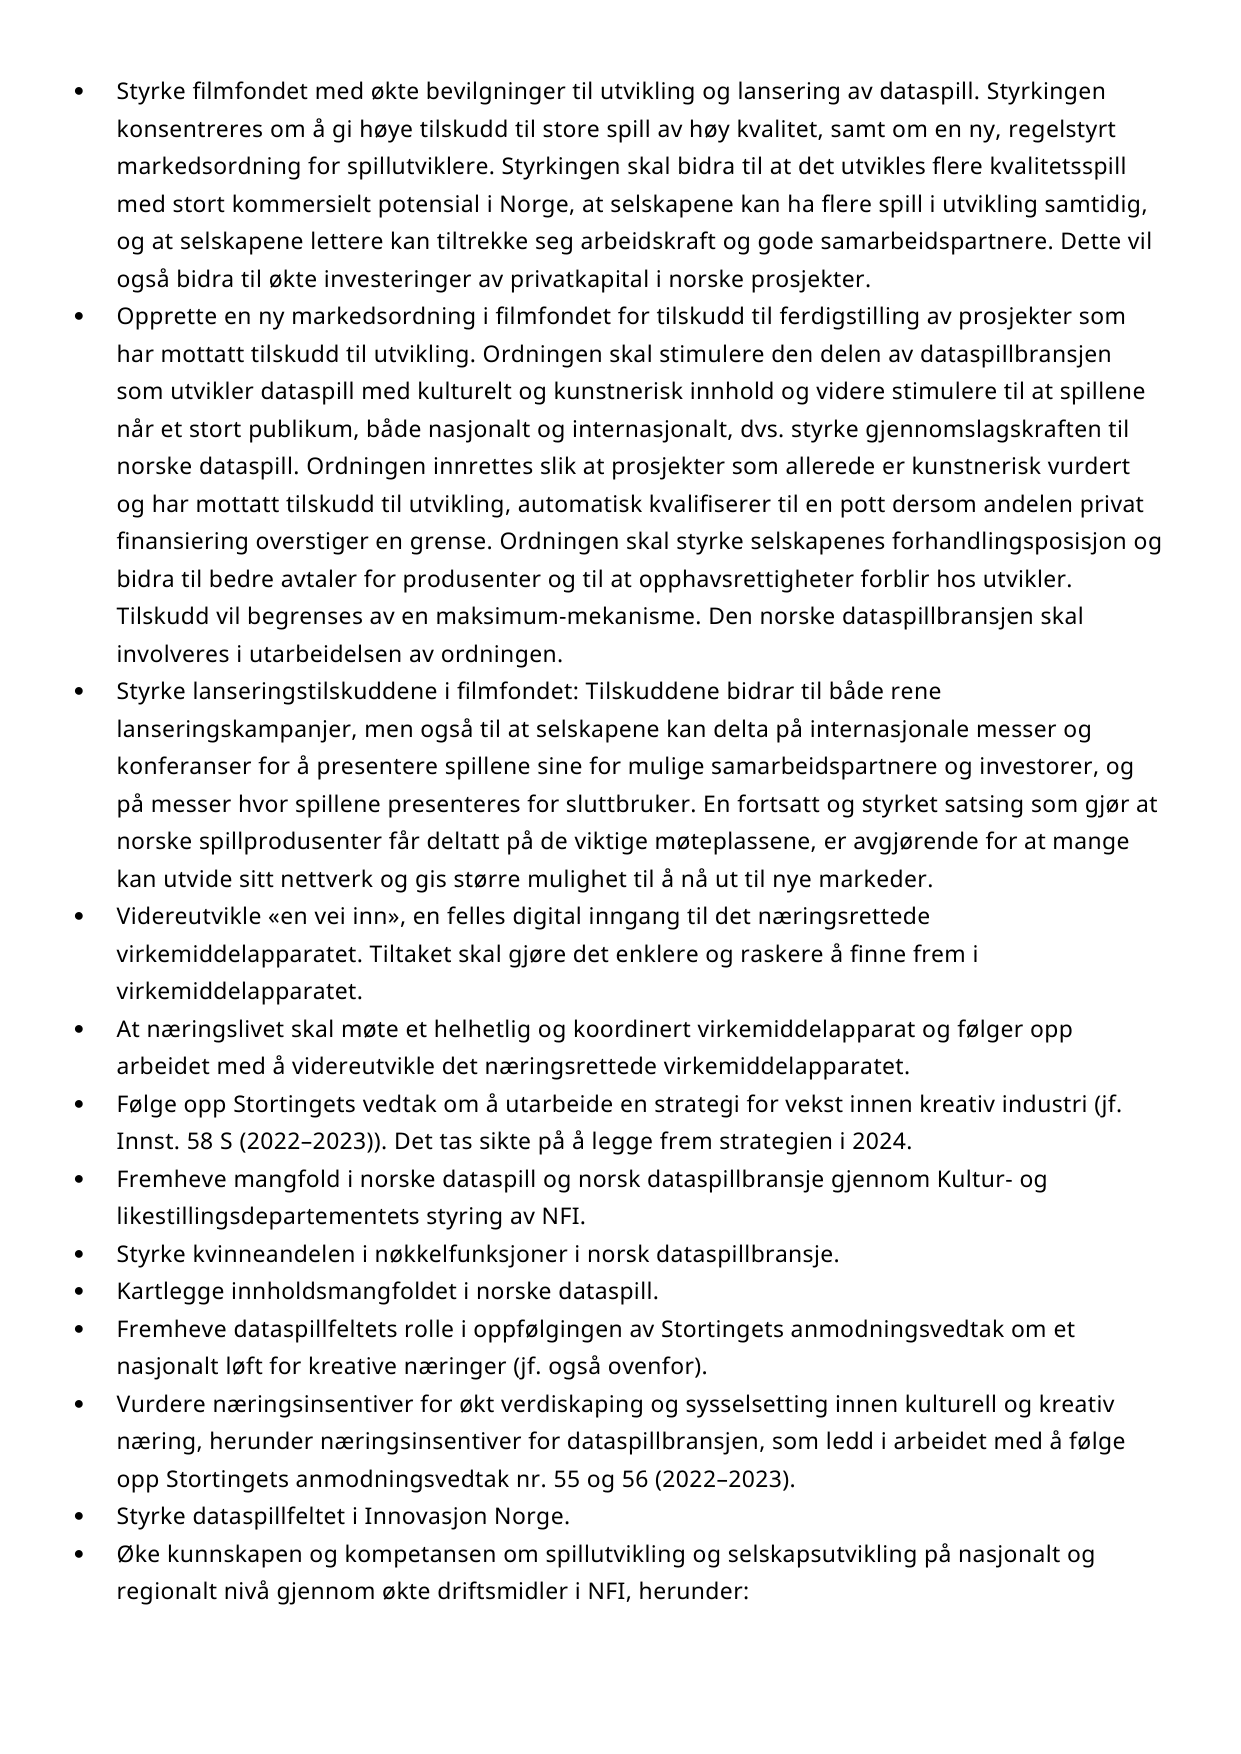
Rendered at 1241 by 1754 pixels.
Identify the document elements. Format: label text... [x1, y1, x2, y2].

list Opprette en ny markedsordning i filmfondet for tilskudd til ferdigstilling av prosjekter som har mottatt tilskudd til utvikling. Ordningen skal stimulere den delen av dataspillbransjen som utvikler dataspill med kulturelt og kunstnerisk innhold og videre stimulere til at spillene når et stort publikum, både nasjonalt og internasjonalt, dvs. styrke gjennomslagskraften til norske dataspill. Ordningen innrettes slik at prosjekter som allerede er kunstnerisk vurdert og har mottatt tilskudd til utvikling, automatisk kvalifiserer til en pott dersom andelen privat finansiering overstiger en grense. Ordningen skal styrke selskapenes forhandlingsposisjon og bidra til bedre avtaler for produsenter og til at opphavsrettigheter forblir hos utvikler. Tilskudd vil begrenses av en maksimum-mekanisme. Den norske dataspillbransjen skal involveres i utarbeidelsen av ordningen. [75, 300, 1165, 669]
list Styrke dataspillfeltet i Innovasjon Norge. [75, 1500, 1165, 1531]
list Fremheve dataspillfeltets rolle i oppfølgingen av Stortingets anmodningsvedtak om et nasjonalt løft for kreative næringer (jf. også ovenfor). [75, 1312, 1165, 1381]
list Vurdere næringsinsentiver for økt verdiskaping og sysselsetting innen kulturell og kreativ næring, herunder næringsinsentiver for dataspillbransjen, som ledd i arbeidet med å følge opp Stortingets anmodningsvedtak nr. 55 og 56 (2022–2023). [75, 1387, 1165, 1494]
list Kartlegge innholdsmangfoldet i norske dataspill. [75, 1275, 1165, 1306]
list Styrke filmfondet med økte bevilgninger til utvikling og lansering av dataspill. Styrkingen konsentreres om å gi høye tilskudd til store spill av høy kvalitet, samt om en ny, regelstyrt markedsordning for spillutviklere. Styrkingen skal bidra til at det utvikles flere kvalitetsspill med stort kommersielt potensial i Norge, at selskapene kan ha flere spill i utvikling samtidig, og at selskapene lettere kan tiltrekke seg arbeidskraft og gode samarbeidspartnere. Dette vil også bidra til økte investeringer av privatkapital i norske prosjekter. [75, 75, 1165, 294]
list Fremheve mangfold i norske dataspill og norsk dataspillbransje gjennom Kultur- og likestillingsdepartementets styring av NFI. [75, 1162, 1165, 1231]
list Videreutvikle «en vei inn», en felles digital inngang til det næringsrettede virkemiddelapparatet. Tiltaket skal gjøre det enklere og raskere å finne frem i virkemiddelapparatet. [75, 900, 1165, 1006]
list Styrke kvinneandelen i nøkkelfunksjoner i norsk dataspillbransje. [75, 1237, 1165, 1269]
list Øke kunnskapen og kompetansen om spillutvikling og selskapsutvikling på nasjonalt og regionalt nivå gjennom økte driftsmidler i NFI, herunder: [75, 1537, 1165, 1606]
list Styrke lanseringstilskuddene i filmfondet: Tilskuddene bidrar til både rene lanseringskampanjer, men også til at selskapene kan delta på internasjonale messer og konferanser for å presentere spillene sine for mulige samarbeidspartnere og investorer, og på messer hvor spillene presenteres for sluttbruker. En fortsatt og styrket satsing som gjør at norske spillprodusenter får deltatt på de viktige møteplassene, er avgjørende for at mange kan utvide sitt nettverk og gis større mulighet til å nå ut til nye markeder. [75, 675, 1165, 894]
list At næringslivet skal møte et helhetlig og koordinert virkemiddelapparat og følger opp arbeidet med å videreutvikle det næringsrettede virkemiddelapparatet. [75, 1012, 1165, 1081]
list Følge opp Stortingets vedtak om å utarbeide en strategi for vekst innen kreativ industri (jf. Innst. 58 S (2022–2023)). Det tas sikte på å legge frem strategien i 2024. [75, 1087, 1165, 1156]
